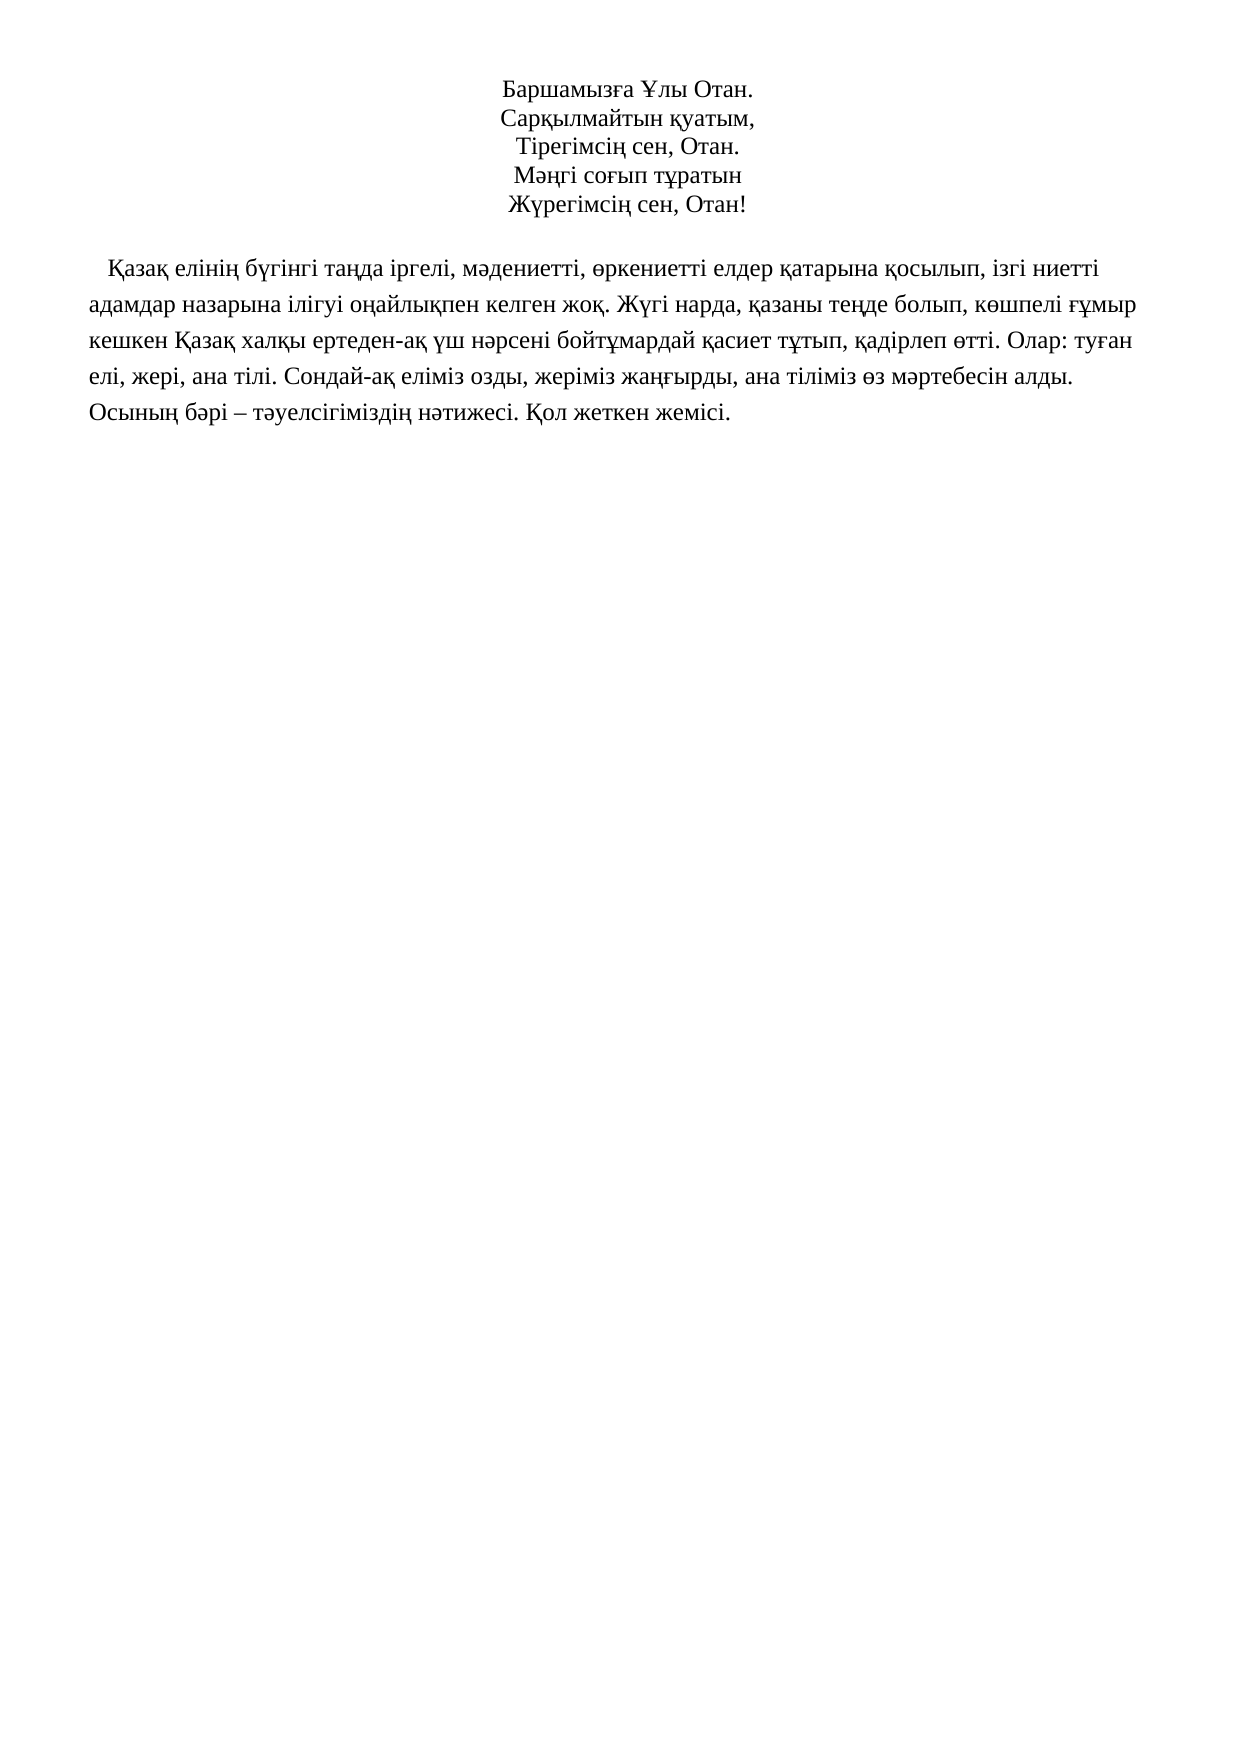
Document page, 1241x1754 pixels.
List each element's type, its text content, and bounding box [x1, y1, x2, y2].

text Қазақ елінің бүгінгі таңда іргелі, мәдениетті, өркениетті елдер қатарына қосылып, ізгі ниетті адамдар назарына ілігуі оңайлықпен келген жоқ. Жүгі нарда, қазаны теңде болып, көшпелі ғұмыр кешкен Қазақ халқы ертеден-ақ үш нәрсені бойтұмардай қасиет тұтып, қадірлеп өтті. Олар: туған елі, жері, ана тілі. Сондай-ақ еліміз озды, жеріміз жаңғырды, ана тіліміз өз мәртебесін алды. Осының бәрі – тәуелсігіміздің нәтижесі. Қол жеткен жемісі. [89, 246, 1167, 426]
text Баршамызға Ұлы Отан. [89, 74, 1167, 103]
text Мәңгі соғып тұратын [89, 160, 1167, 189]
text Жүрегімсің сен, Отан! [89, 189, 1167, 218]
text Сарқылмайтын қуатым, [89, 103, 1167, 131]
text Тірегімсің сен, Отан. [89, 131, 1167, 160]
